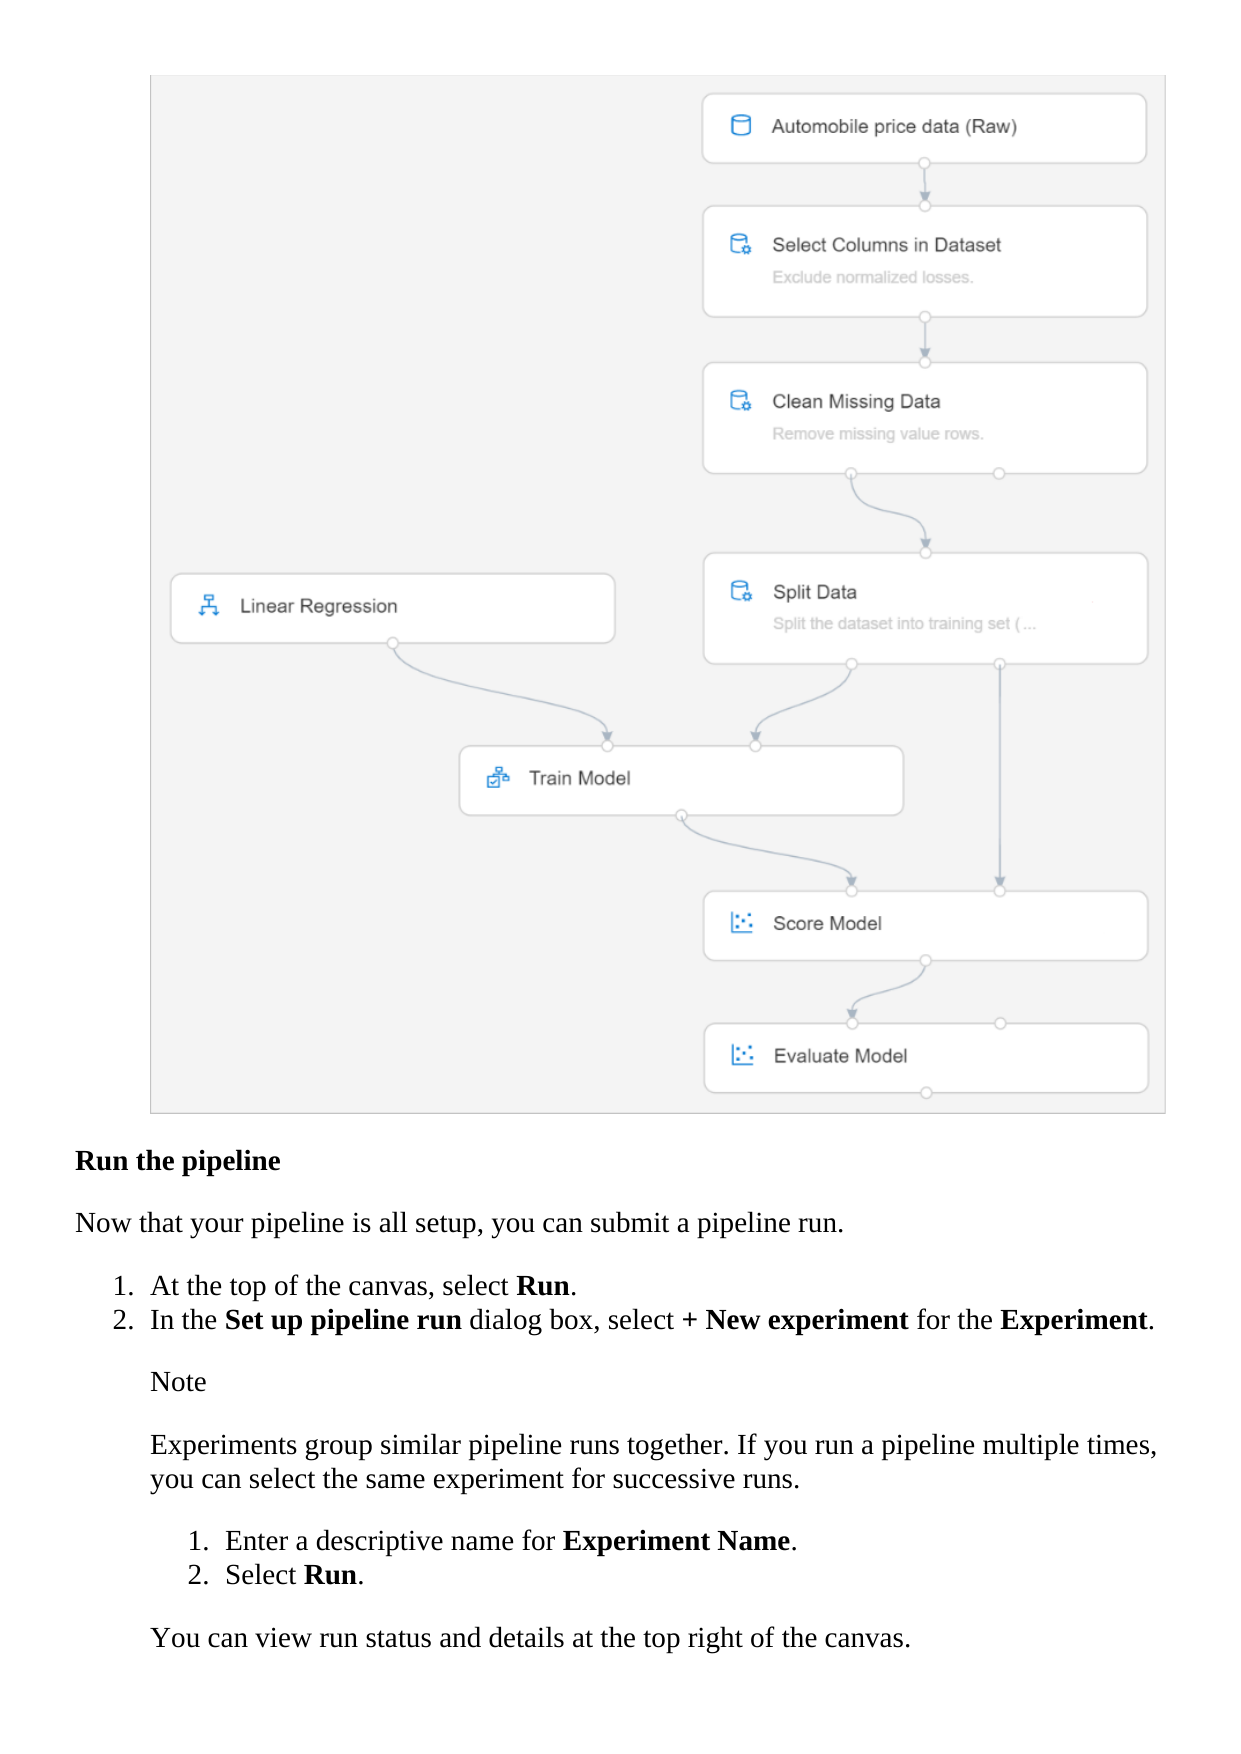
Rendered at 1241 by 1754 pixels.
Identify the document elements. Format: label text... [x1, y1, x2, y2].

list At the top of the canvas, select Run. [112, 1268, 1165, 1302]
list Select Run. [187, 1557, 1165, 1591]
text Run the pipeline [75, 1143, 1165, 1176]
list Enter a descriptive name for Experiment Name. [187, 1523, 1165, 1557]
text Experiments group similar pipeline runs together. If you run a pipeline multiple times, you can select the same experiment for successive runs. [150, 1427, 1165, 1494]
text You can view run status and details at the top right of the canvas. [150, 1620, 1165, 1653]
picture [150, 75, 1166, 1114]
text Now that your pipeline is all setup, you can submit a pipeline run. [75, 1206, 1165, 1239]
text Note [150, 1364, 1165, 1398]
list In the Set up pipeline run dialog box, select + New experiment for the Experiment. [112, 1302, 1165, 1335]
